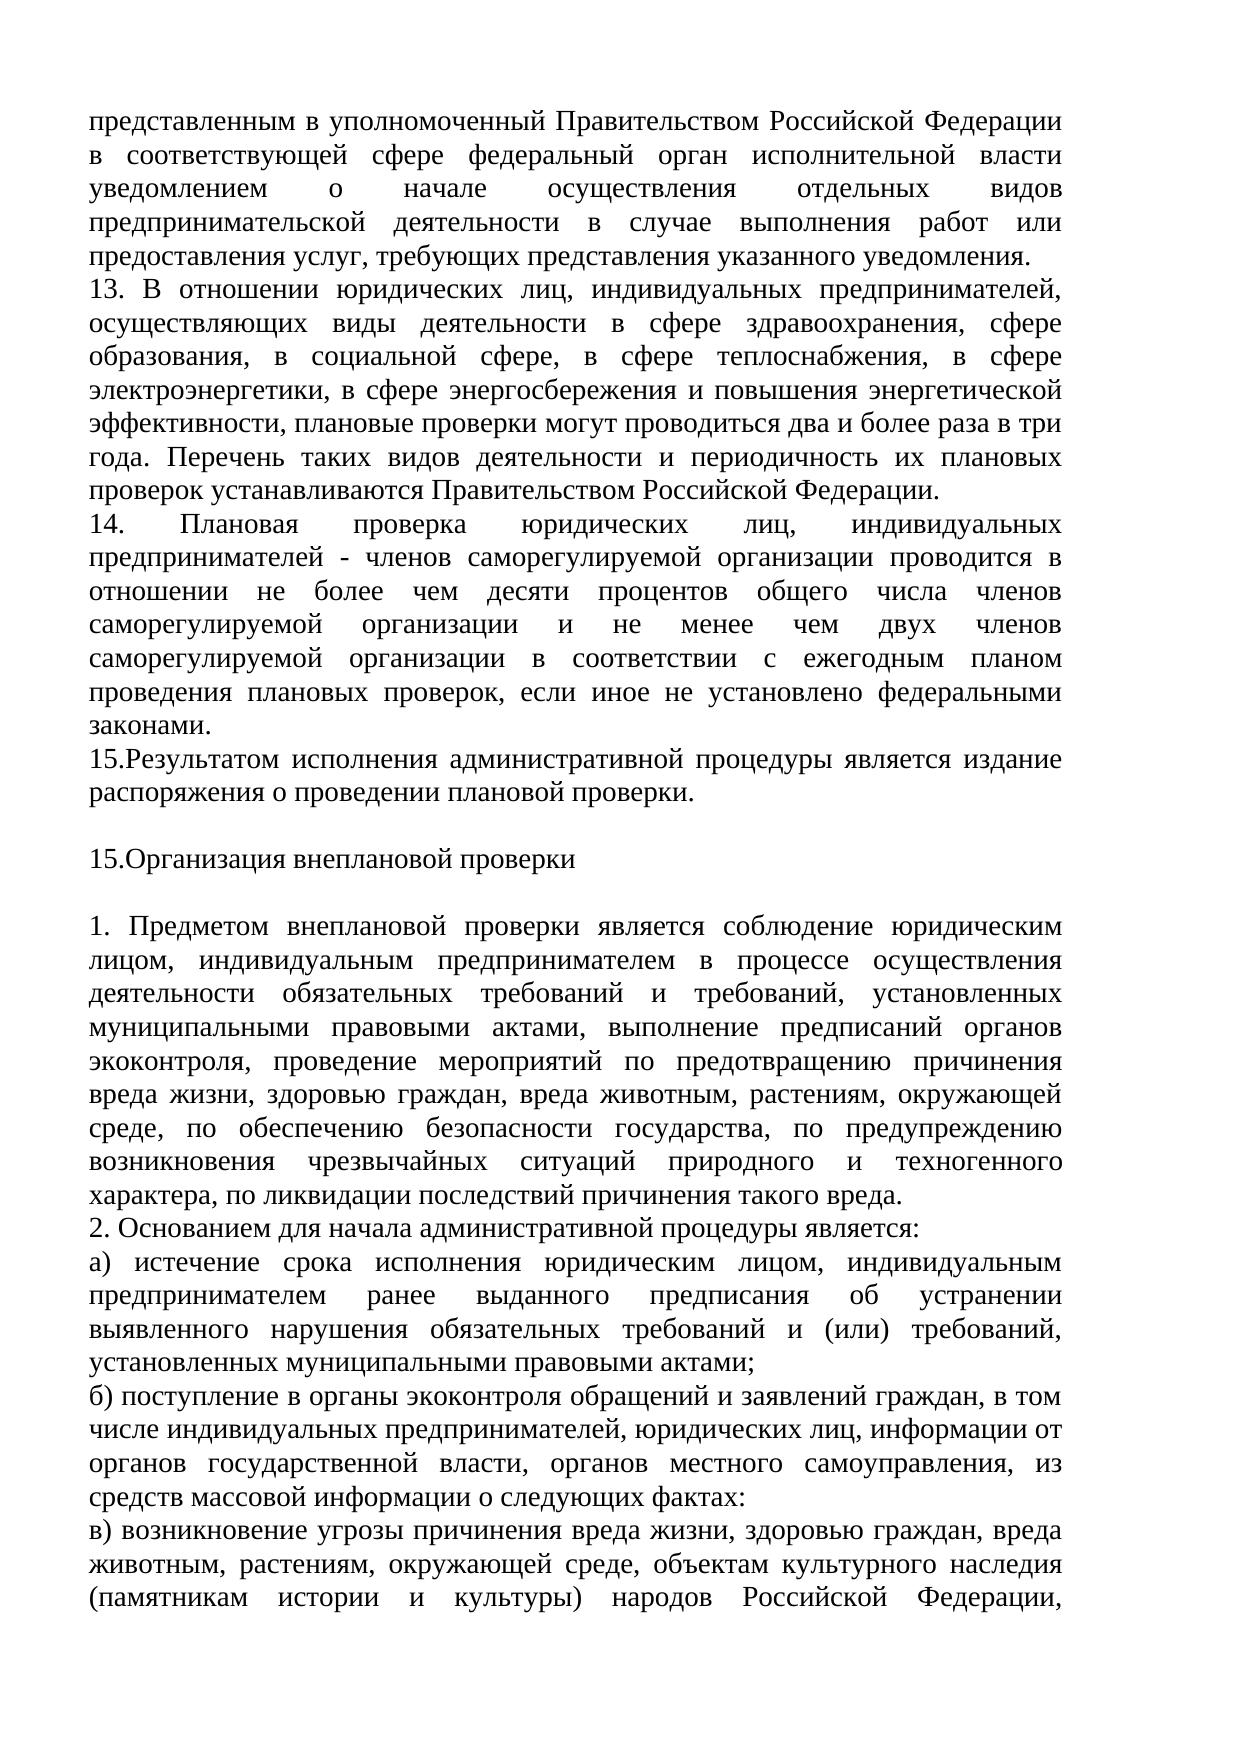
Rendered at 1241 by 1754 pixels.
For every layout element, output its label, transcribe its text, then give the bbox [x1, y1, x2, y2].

text 1. Предметом внеплановой проверки является соблюдение юридическим лицом, индивидуальным предпринимателем в процессе осуществления деятельности обязательных требований и требований, установленных муниципальными правовыми актами, выполнение предписаний органов экоконтроля, проведение мероприятий по предотвращению причинения вреда жизни, здоровью граждан, вреда животным, растениям, окружающей среде, по обеспечению безопасности государства, по предупреждению возникновения чрезвычайных ситуаций природного и техногенного характера, по ликвидации последствий причинения такого вреда. [88, 908, 1063, 1210]
text 15.Организация внеплановой проверки [88, 841, 1063, 875]
text 15.Результатом исполнения административной процедуры является издание распоряжения о проведении плановой проверки. [88, 741, 1063, 808]
text а) истечение срока исполнения юридическим лицом, индивидуальным предпринимателем ранее выданного предписания об устранении выявленного нарушения обязательных требований и (или) требований, установленных муниципальными правовыми актами; [88, 1244, 1063, 1378]
text 14. Плановая проверка юридических лиц, индивидуальных предпринимателей - членов саморегулируемой организации проводится в отношении не более чем десяти процентов общего числа членов саморегулируемой организации и не менее чем двух членов саморегулируемой организации в соответствии с ежегодным планом проведения плановых проверок, если иное не установлено федеральными законами. [88, 506, 1063, 741]
text 13. В отношении юридических лиц, индивидуальных предпринимателей, осуществляющих виды деятельности в сфере здравоохранения, сфере образования, в социальной сфере, в сфере теплоснабжения, в сфере электроэнергетики, в сфере энергосбережения и повышения энергетической эффективности, плановые проверки могут проводиться два и более раза в три года. Перечень таких видов деятельности и периодичность их плановых проверок устанавливаются Правительством Российской Федерации. [88, 271, 1063, 506]
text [88, 103, 1063, 271]
text 2. Основанием для начала административной процедуры является: [88, 1210, 1063, 1244]
text б) поступление в органы экоконтроля обращений и заявлений граждан, в том числе индивидуальных предпринимателей, юридических лиц, информации от органов государственной власти, органов местного самоуправления, из средств массовой информации о следующих фактах: [88, 1378, 1063, 1512]
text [88, 1512, 1063, 1613]
